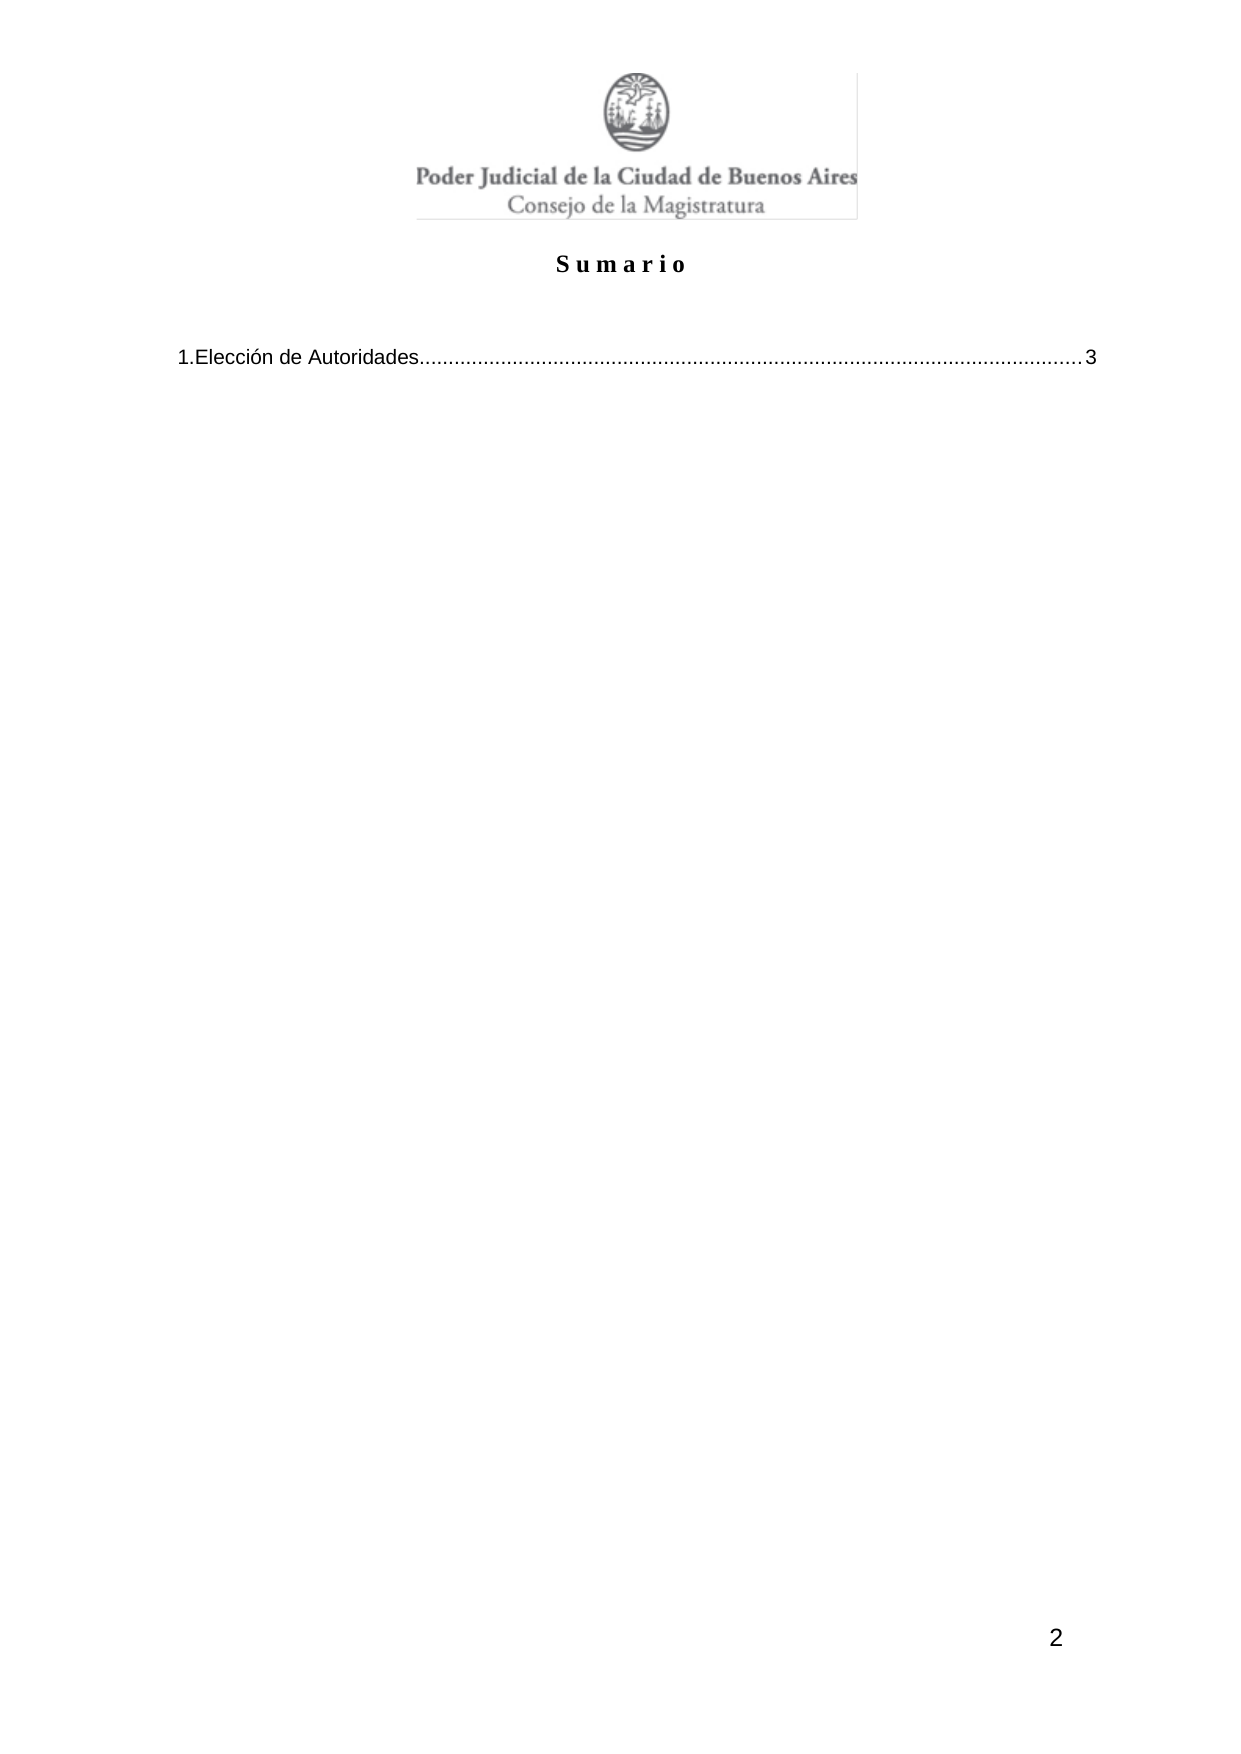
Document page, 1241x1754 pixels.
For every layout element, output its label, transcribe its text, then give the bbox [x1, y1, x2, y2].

text 1.Elección de Autoridades 3 [177, 345, 1063, 369]
text S u m a r i o [177, 249, 1063, 278]
picture [416, 73, 859, 221]
